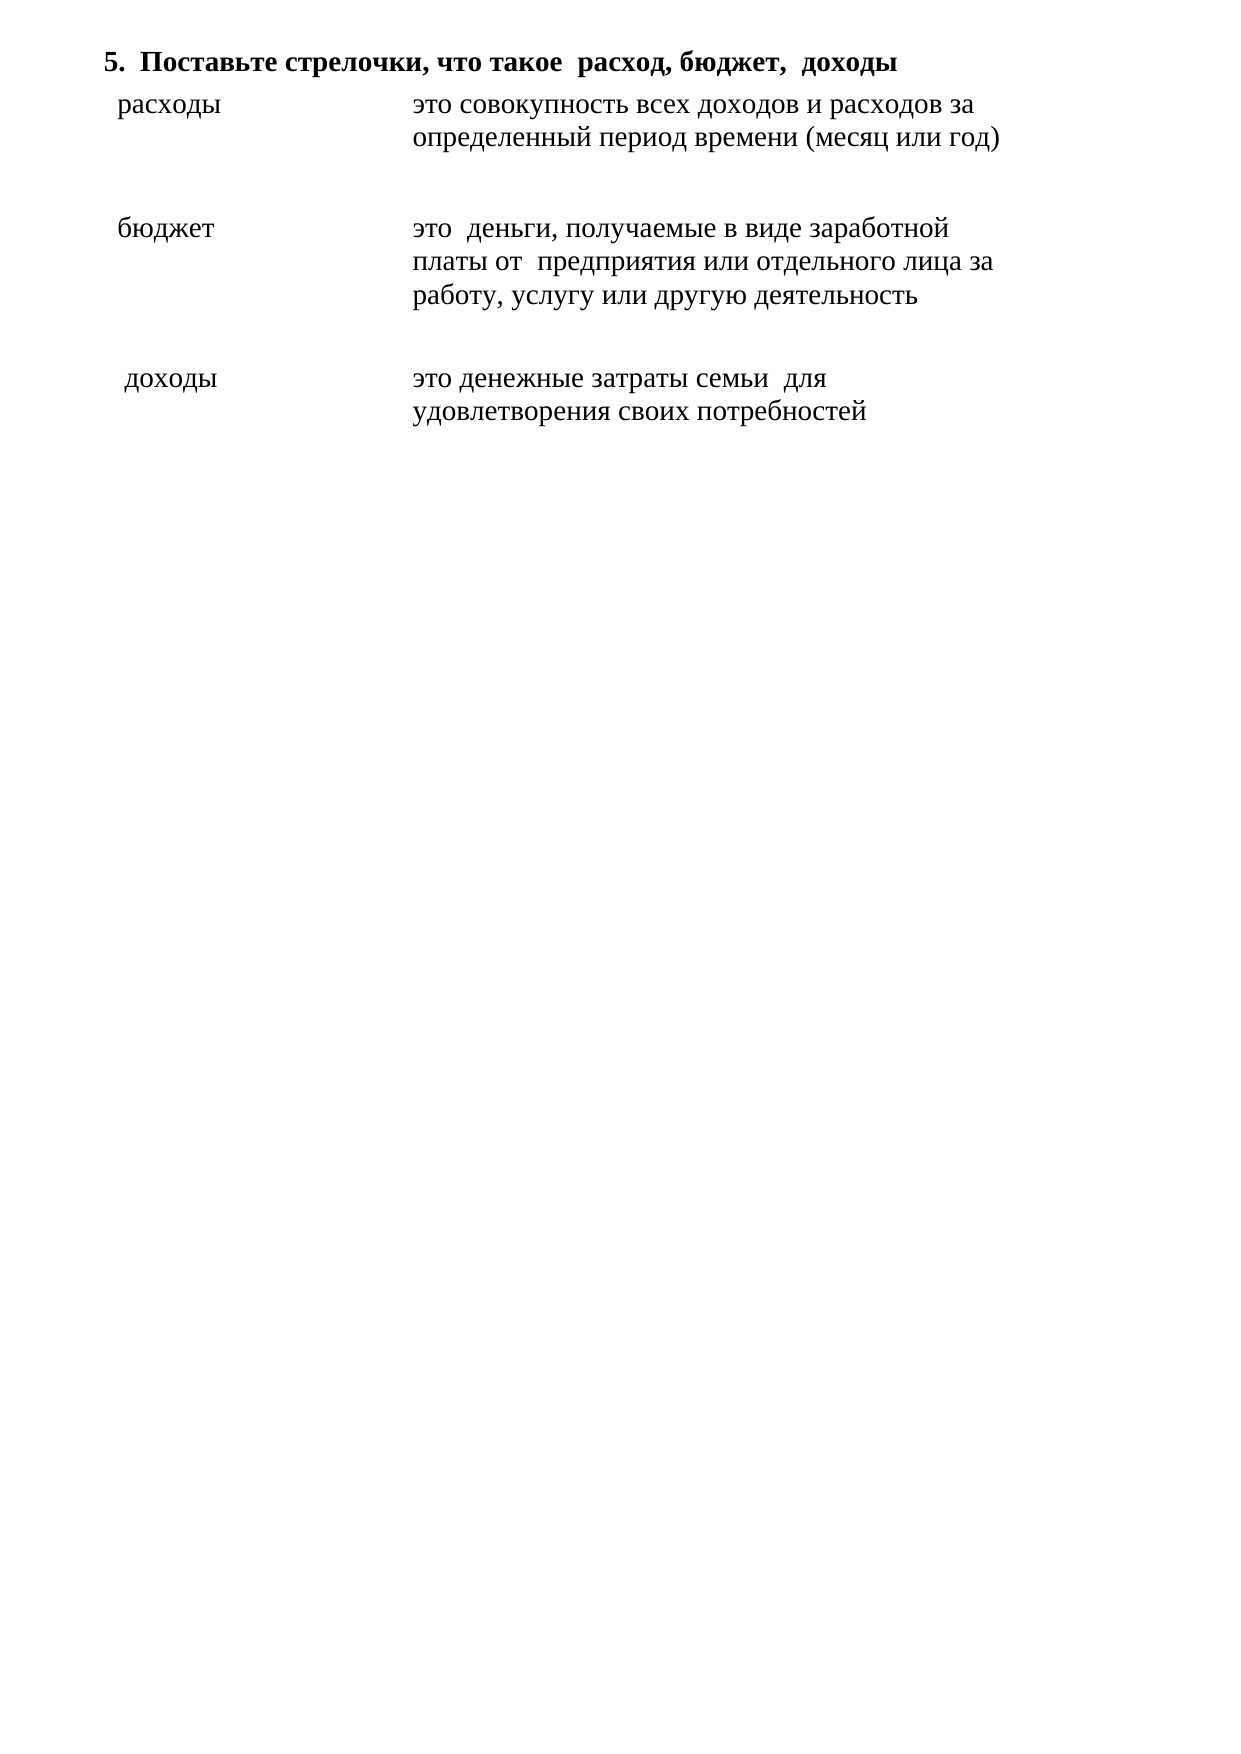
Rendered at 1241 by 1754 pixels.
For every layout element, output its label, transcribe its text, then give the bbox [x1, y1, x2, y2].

table_header это совокупность всех доходов и расходов за определенный период времени (месяц или год) [409, 81, 1008, 203]
table_header расходы [107, 81, 407, 203]
text 5. Поставьте стрелочки, что такое расход, бюджет, доходы [103, 44, 1167, 78]
table_cell это денежные затраты семьи для удовлетворения своих потребностей [409, 355, 1008, 503]
table_cell это деньги, получаемые в виде заработной платы от предприятия или отдельного лица за работу, услугу или другую деятельность [409, 205, 1008, 353]
table_cell бюджет [107, 205, 407, 353]
table_cell доходы [107, 355, 407, 503]
